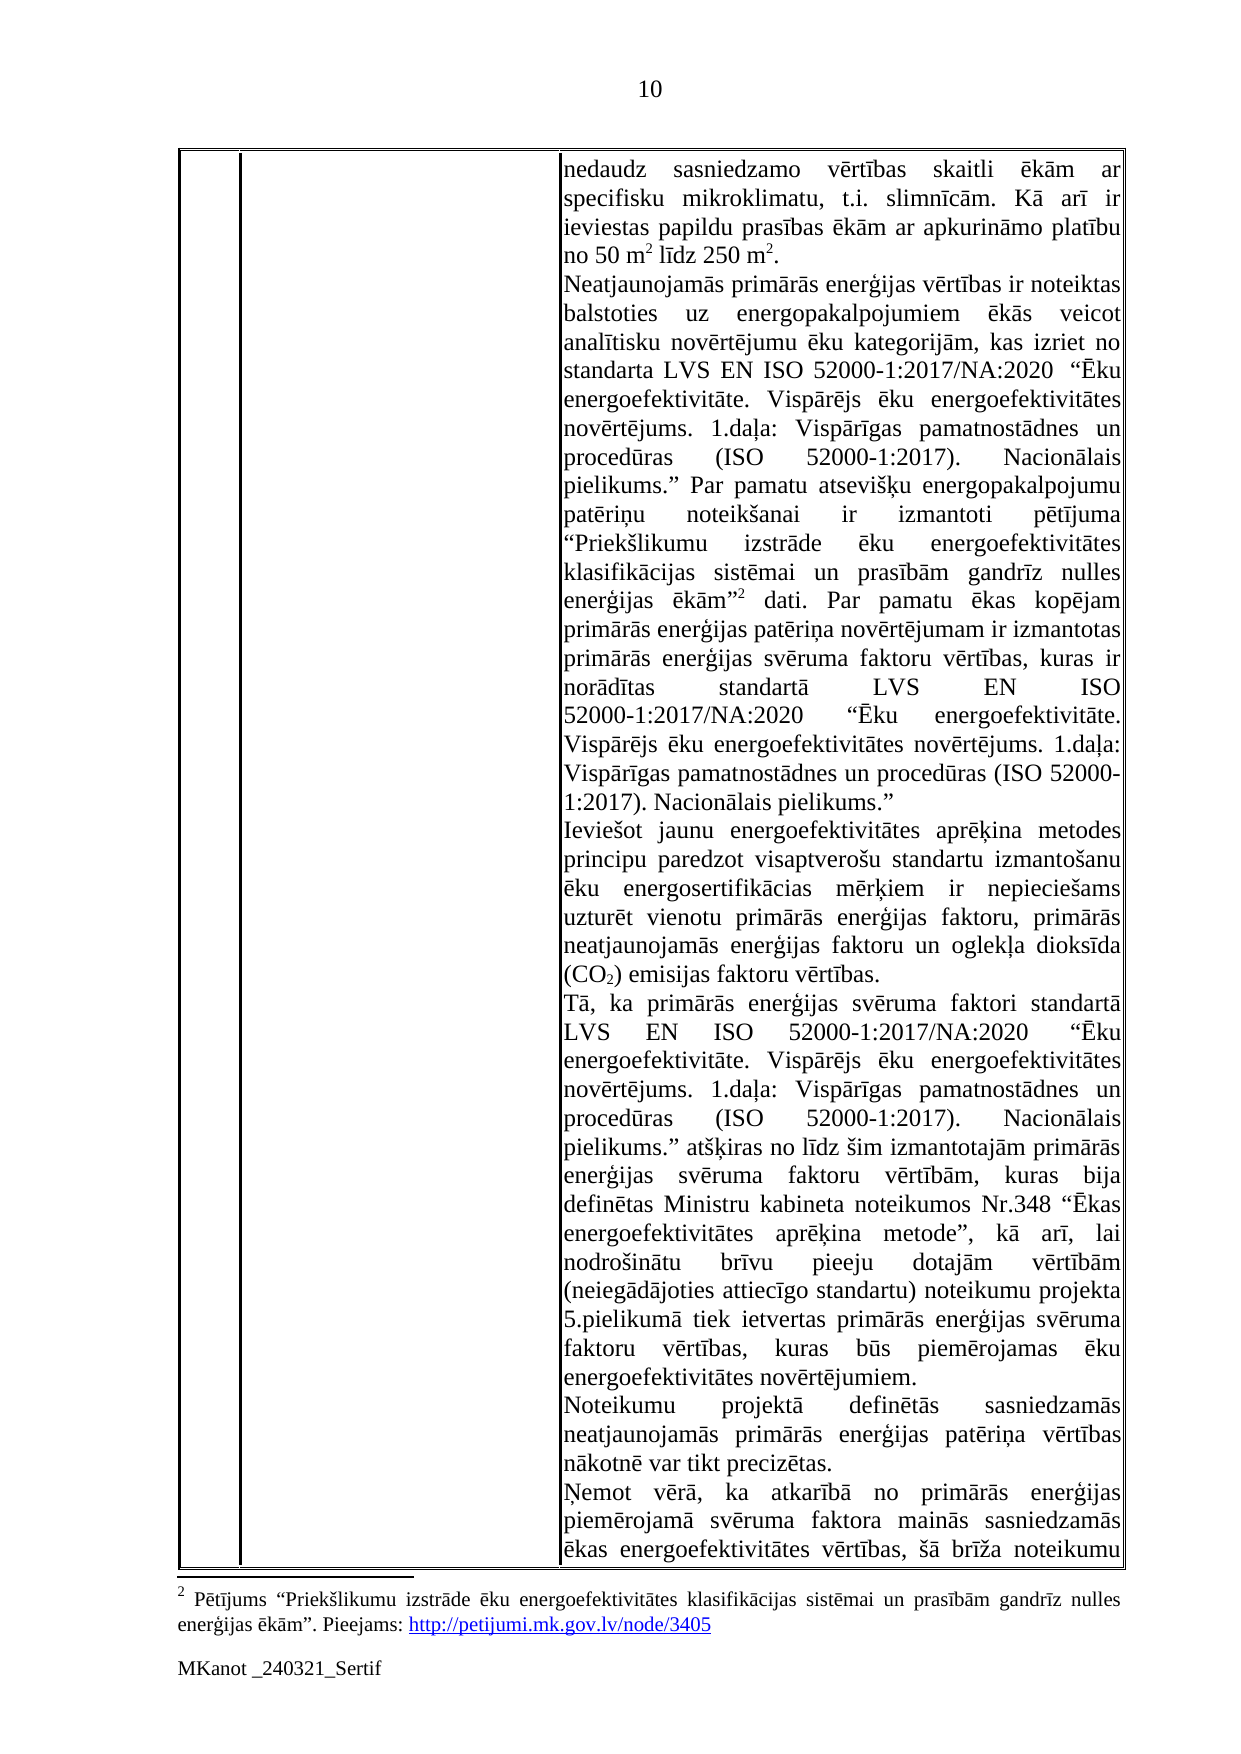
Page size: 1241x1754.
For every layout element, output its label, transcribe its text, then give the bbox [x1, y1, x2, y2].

table_cell 2. [180, 149, 240, 1567]
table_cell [240, 149, 560, 1567]
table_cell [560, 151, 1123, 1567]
